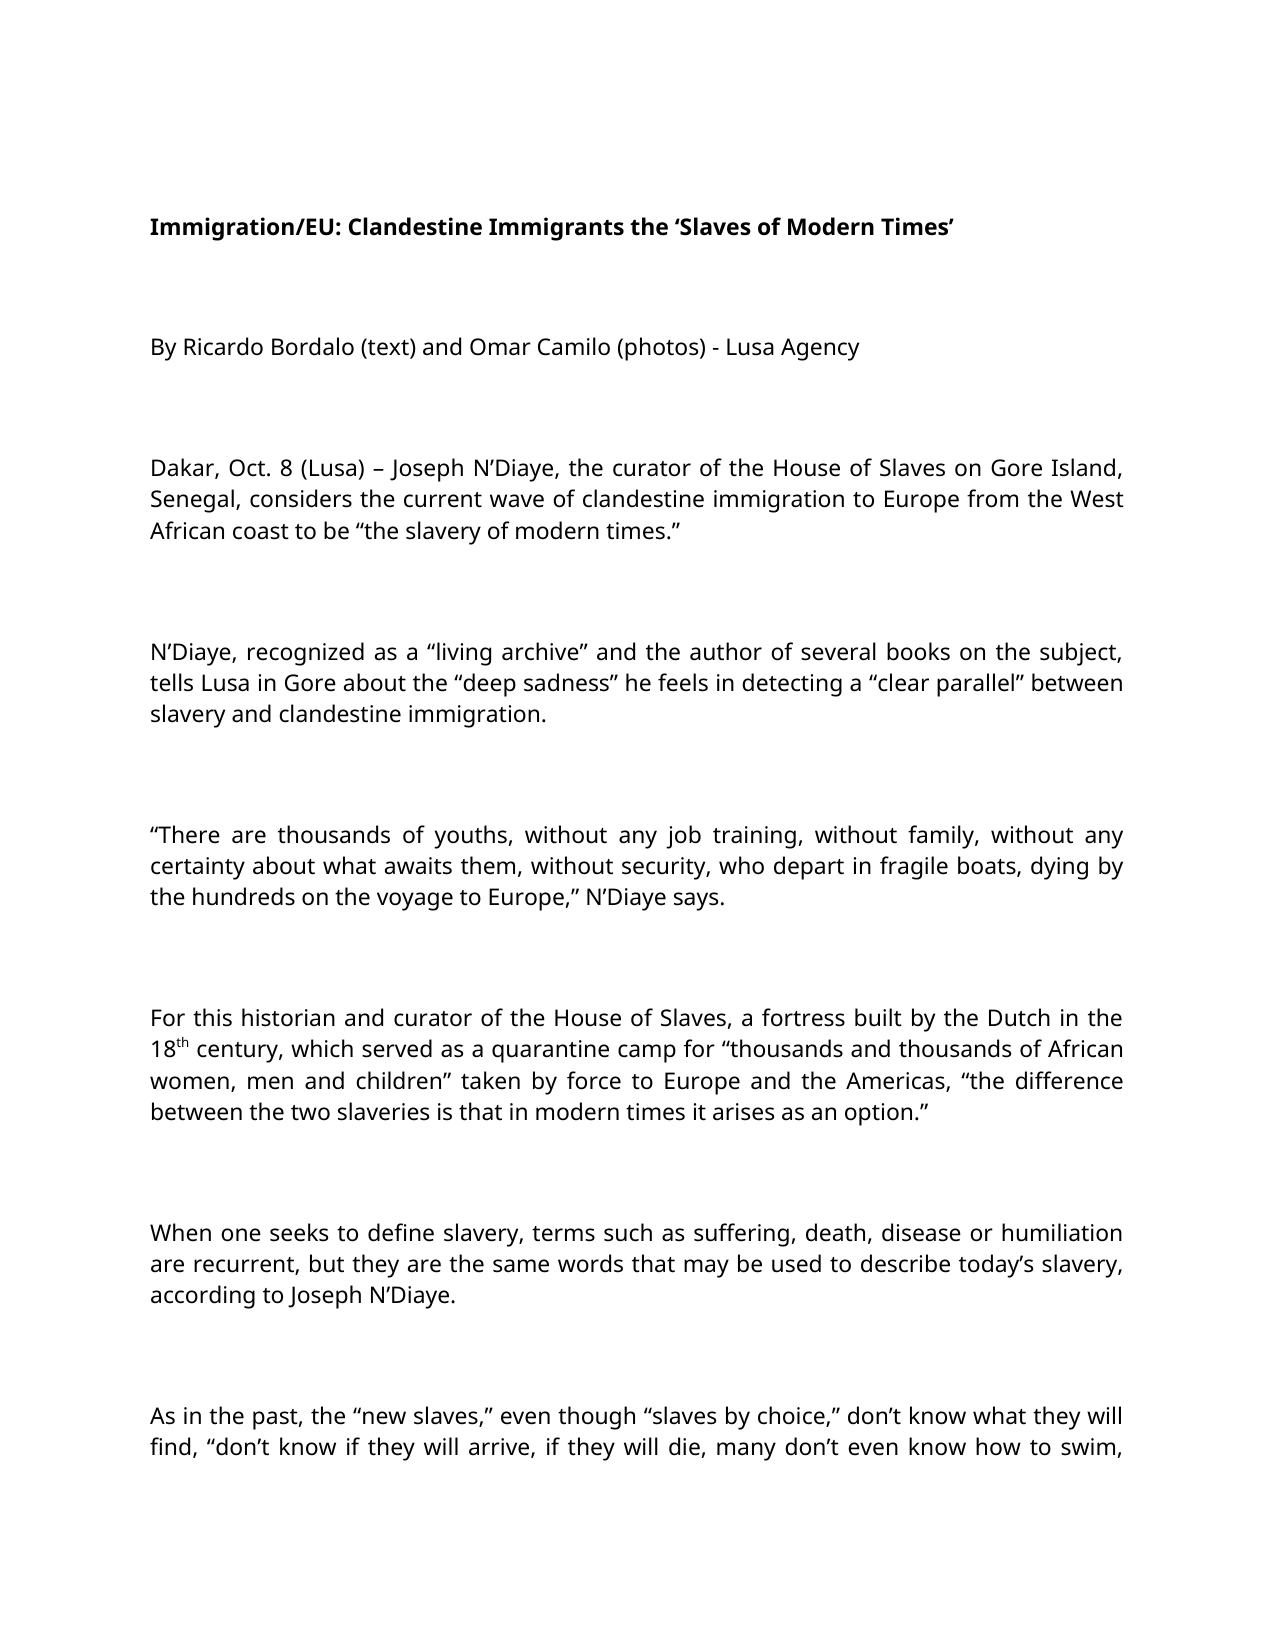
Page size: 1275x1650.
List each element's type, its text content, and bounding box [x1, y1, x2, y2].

text By Ricardo Bordalo (text) and Omar Camilo (photos) - Lusa Agency [150, 331, 1125, 362]
text “There are thousands of youths, without any job training, without family, without any certainty about what awaits them, without security, who depart in fragile boats, dying by the hundreds on the voyage to ,” N’Diaye says. [150, 819, 1125, 912]
text Dakar, Oct. 8 (Lusa) – Joseph N’Diaye, the curator of the House of Slaves on Gore Island, Senegal, considers the current wave of clandestine immigration to Europe from the West African coast to be “the slavery of modern times.” [150, 452, 1125, 546]
text When one seeks to define slavery, terms such as suffering, death, disease or humiliation are recurrent, but they are the same words that may be used to describe today’s slavery, according to Joseph N’Diaye. [150, 1217, 1125, 1310]
text N’Diaye, recognized as a “living archive” and the author of several books on the subject, tells Lusa in Gore about the “deep sadness” he feels in detecting a “clear parallel” between slavery and clandestine immigration. [150, 635, 1125, 729]
text For this historian and curator of the House of Slaves, a fortress built by the Dutch in the 18th century, which served as a quarantine camp for “thousands and thousands of African women, men and children” taken by force to Europe and the Americas, “the difference between the two slaveries is that in modern times it arises as an option.” [150, 1002, 1125, 1127]
text Immigration/EU: Clandestine Immigrants the ‘Slaves of Modern Times’ [150, 210, 1125, 242]
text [150, 1400, 1125, 1462]
